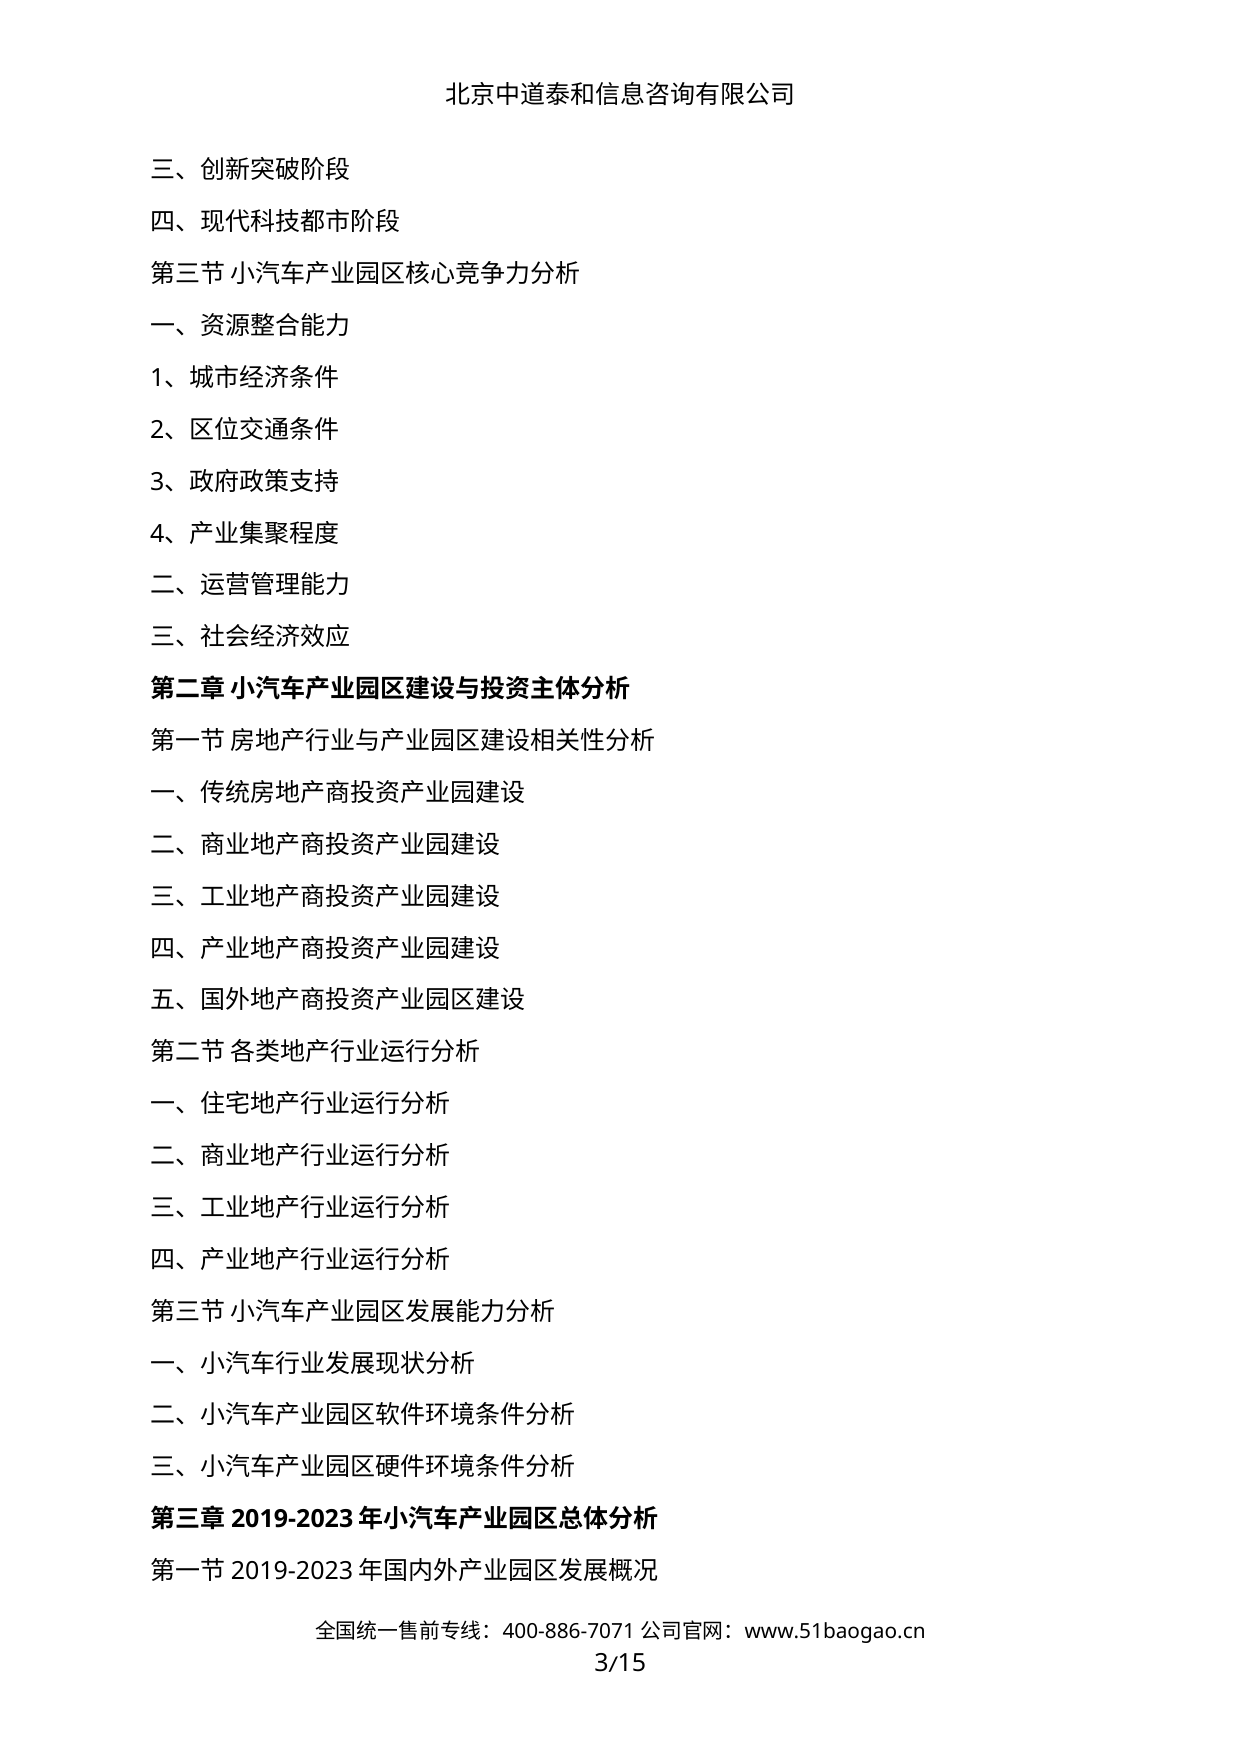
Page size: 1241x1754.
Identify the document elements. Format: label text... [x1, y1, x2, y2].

text 二、小汽车产业园区软件环境条件分析 [150, 1395, 1090, 1431]
text 三、工业地产行业运行分析 [150, 1187, 1090, 1224]
text 1、城市经济条件 [150, 357, 1090, 394]
text 一、小汽车行业发展现状分析 [150, 1343, 1090, 1379]
text 三、创新突破阶段 [150, 150, 1090, 186]
text 四、产业地产行业运行分析 [150, 1239, 1090, 1276]
text 四、现代科技都市阶段 [150, 202, 1090, 238]
text 一、资源整合能力 [150, 306, 1090, 342]
text 四、产业地产商投资产业园建设 [150, 928, 1090, 964]
text 五、国外地产商投资产业园区建设 [150, 980, 1090, 1016]
text 第三节 小汽车产业园区发展能力分析 [150, 1291, 1090, 1327]
text 三、小汽车产业园区硬件环境条件分析 [150, 1447, 1090, 1483]
text 4、产业集聚程度 [150, 513, 1090, 549]
text 三、工业地产商投资产业园建设 [150, 876, 1090, 912]
text 第二节 各类地产行业运行分析 [150, 1032, 1090, 1068]
text 二、运营管理能力 [150, 565, 1090, 601]
text 二、商业地产商投资产业园建设 [150, 824, 1090, 861]
text 一、传统房地产商投资产业园建设 [150, 772, 1090, 809]
text 第一节 2019-2023年国内外产业园区发展概况 [150, 1551, 1090, 1587]
text 第二章 小汽车产业园区建设与投资主体分析 [150, 669, 1090, 705]
text 第一节 房地产行业与产业园区建设相关性分析 [150, 721, 1090, 757]
text 第三节 小汽车产业园区核心竞争力分析 [150, 254, 1090, 290]
text 二、商业地产行业运行分析 [150, 1136, 1090, 1172]
text 3、政府政策支持 [150, 461, 1090, 497]
text 2、区位交通条件 [150, 409, 1090, 446]
text 三、社会经济效应 [150, 617, 1090, 653]
text 一、住宅地产行业运行分析 [150, 1084, 1090, 1120]
text 第三章 2019-2023年小汽车产业园区总体分析 [150, 1499, 1090, 1535]
